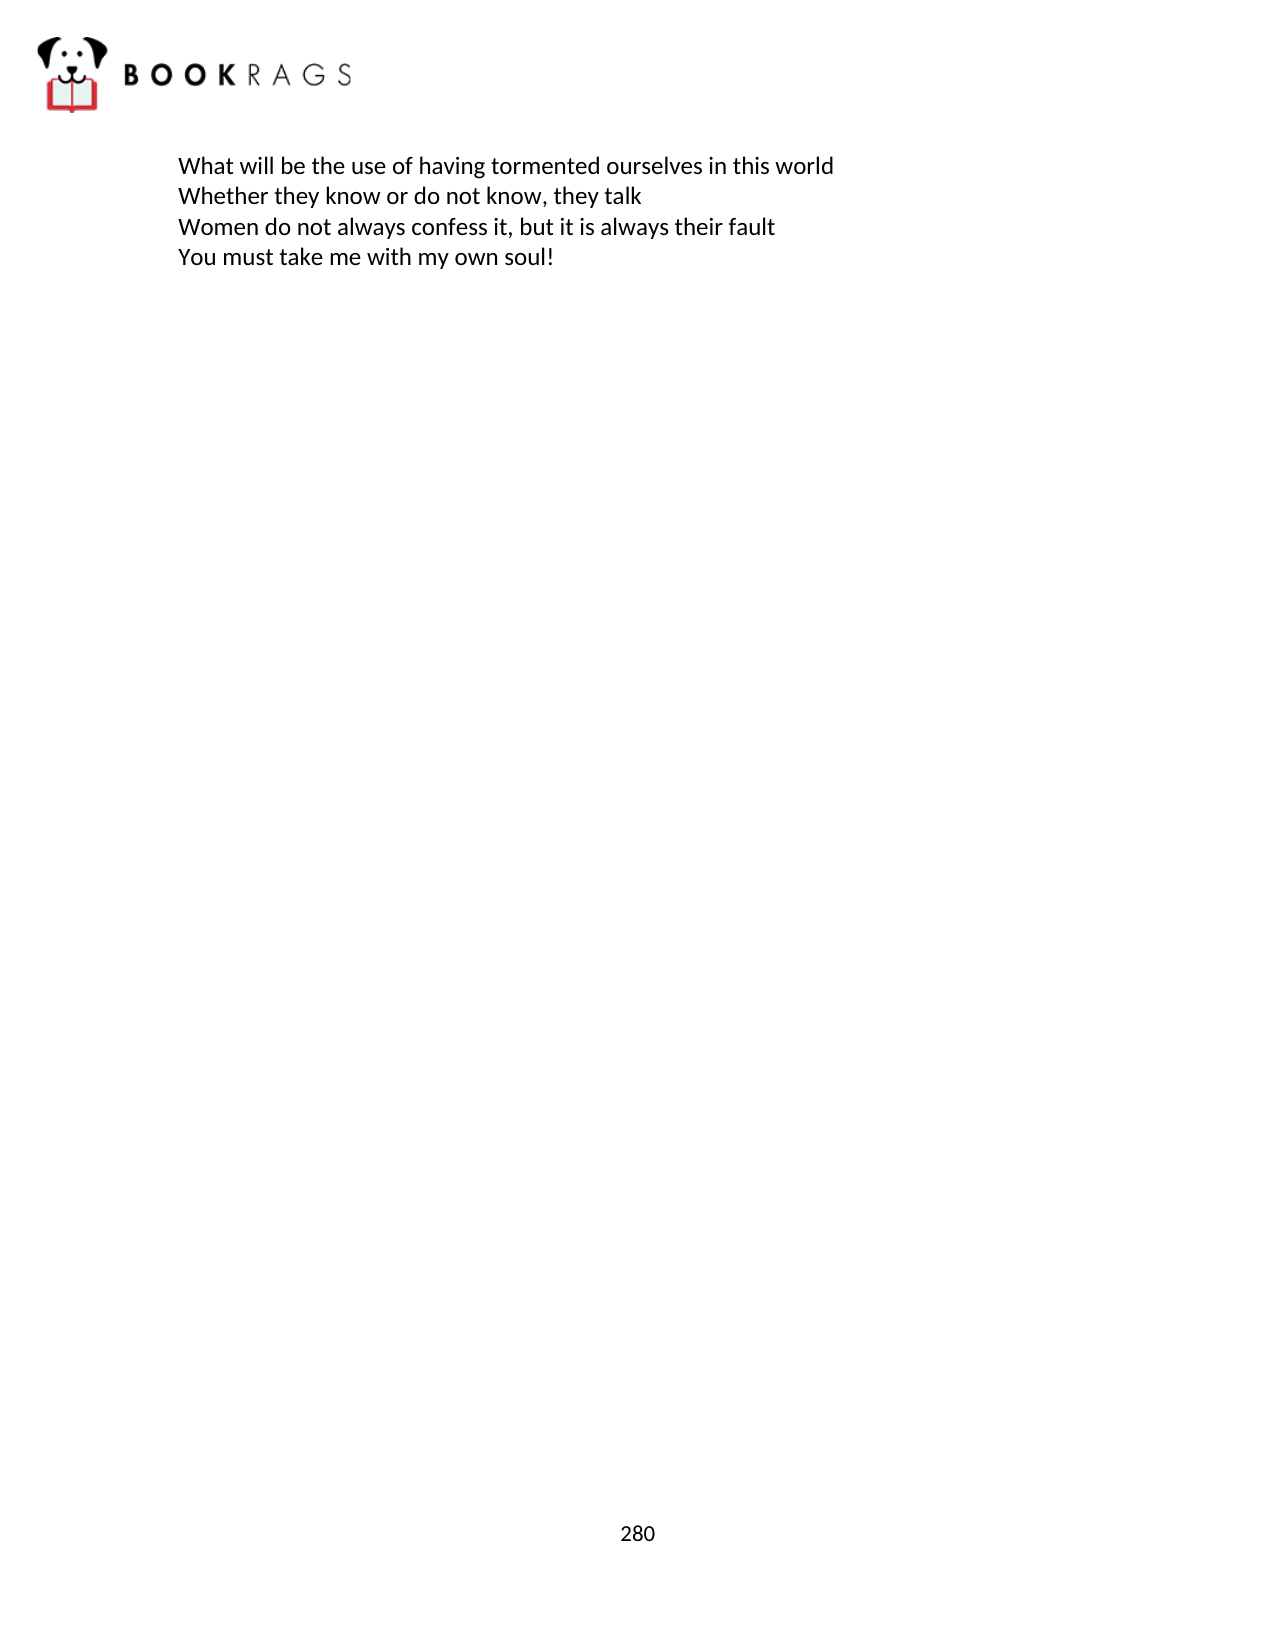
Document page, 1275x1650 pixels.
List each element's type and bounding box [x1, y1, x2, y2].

text [150, 150, 1125, 272]
picture [37, 37, 351, 113]
